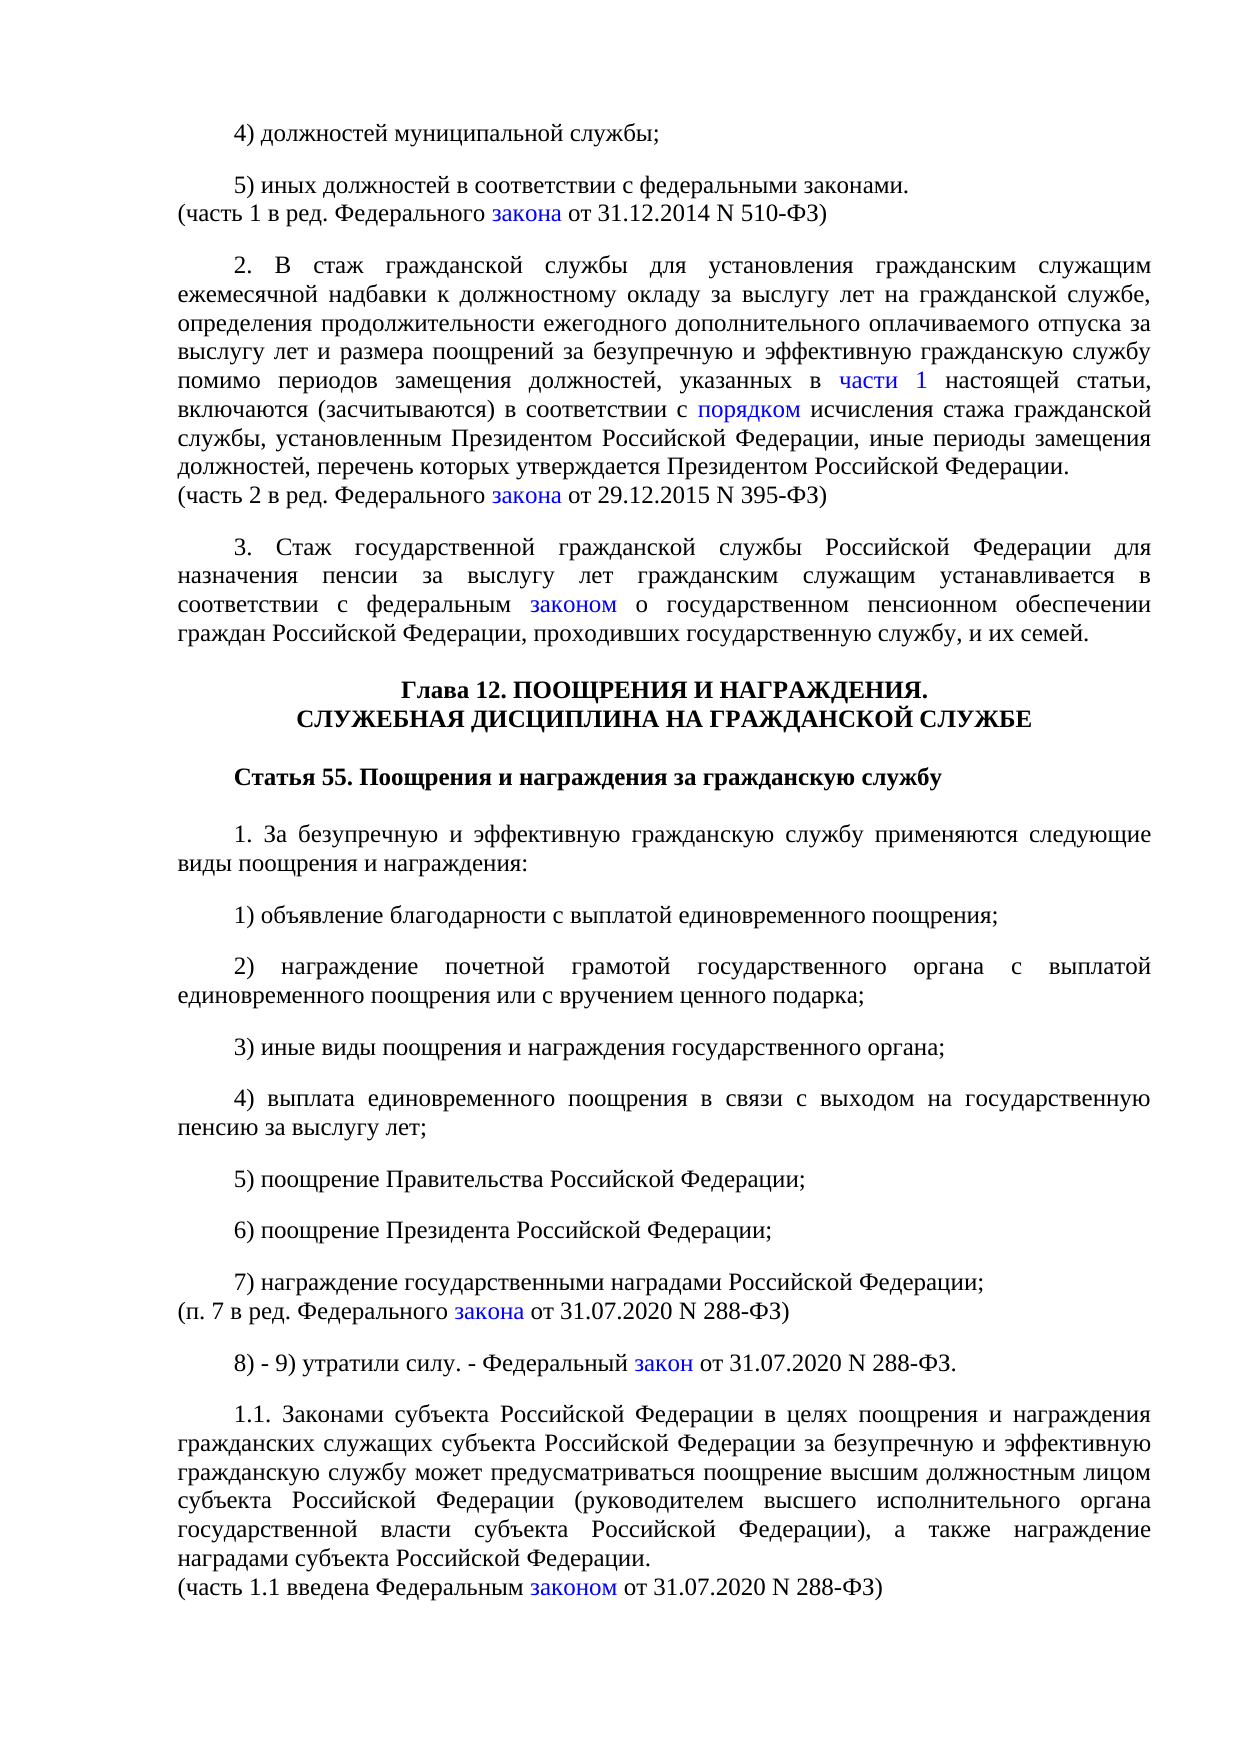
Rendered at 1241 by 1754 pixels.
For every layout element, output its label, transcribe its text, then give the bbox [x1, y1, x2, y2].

title Статья 55. Поощрения и награждения за гражданскую службу [177, 762, 1152, 791]
title Глава 12. ПООЩРЕНИЯ И НАГРАЖДЕНИЯ. [177, 676, 1152, 704]
text 1) объявление благодарности с выплатой единовременного поощрения; [177, 900, 1152, 928]
text (часть 1 в ред. Федерального закона от 31.12.2014 N 510-ФЗ) [177, 198, 1152, 227]
text (п. 7 в ред. Федерального закона от 31.07.2020 N 288-ФЗ) [177, 1296, 1152, 1325]
text (часть 2 в ред. Федерального закона от 29.12.2015 N 395-ФЗ) [177, 480, 1152, 509]
text 4) должностей муниципальной службы; [177, 118, 1152, 147]
text 8) - 9) утратили силу. - Федеральный закон от 31.07.2020 N 288-ФЗ. [177, 1348, 1152, 1376]
text 5) иных должностей в соответствии с федеральными законами. [177, 170, 1152, 198]
title СЛУЖЕБНАЯ ДИСЦИПЛИНА НА ГРАЖДАНСКОЙ СЛУЖБЕ [177, 704, 1152, 733]
text 3) иные виды поощрения и награждения государственного органа; [177, 1032, 1152, 1061]
text 6) поощрение Президента Российской Федерации; [177, 1216, 1152, 1244]
text 4) выплата единовременного поощрения в связи с выходом на государственную пенсию за выслугу лет; [177, 1083, 1152, 1141]
text 5) поощрение Правительства Российской Федерации; [177, 1164, 1152, 1193]
text 7) награждение государственными наградами Российской Федерации; [177, 1267, 1152, 1296]
text 2) награждение почетной грамотой государственного органа с выплатой единовременного поощрения или с вручением ценного подарка; [177, 951, 1152, 1009]
text (часть 1.1 введена Федеральным законом от 31.07.2020 N 288-ФЗ) [177, 1572, 1152, 1601]
text 1.1. Законами субъекта Российской Федерации в целях поощрения и награждения гражданских служащих субъекта Российской Федерации за безупречную и эффективную гражданскую службу может предусматриваться поощрение высшим должностным лицом субъекта Российской Федерации (руководителем высшего исполнительного органа государственной власти субъекта Российской Федерации), а также награждение наградами субъекта Российской Федерации. [177, 1399, 1152, 1572]
text 2. В стаж гражданской службы для установления гражданским служащим ежемесячной надбавки к должностному окладу за выслугу лет на гражданской службе, определения продолжительности ежегодного дополнительного оплачиваемого отпуска за выслугу лет и размера поощрений за безупречную и эффективную гражданскую службу помимо периодов замещения должностей, указанных в части 1 настоящей статьи, включаются (засчитываются) в соответствии с порядком исчисления стажа гражданской службы, установленным Президентом Российской Федерации, иные периоды замещения должностей, перечень которых утверждается Президентом Российской Федерации. [177, 250, 1152, 480]
text 3. Стаж государственной гражданской службы Российской Федерации для назначения пенсии за выслугу лет гражданским служащим устанавливается в соответствии с федеральным законом о государственном пенсионном обеспечении граждан Российской Федерации, проходивших государственную службу, и их семей. [177, 532, 1152, 647]
text 1. За безупречную и эффективную гражданскую службу применяются следующие виды поощрения и награждения: [177, 819, 1152, 877]
